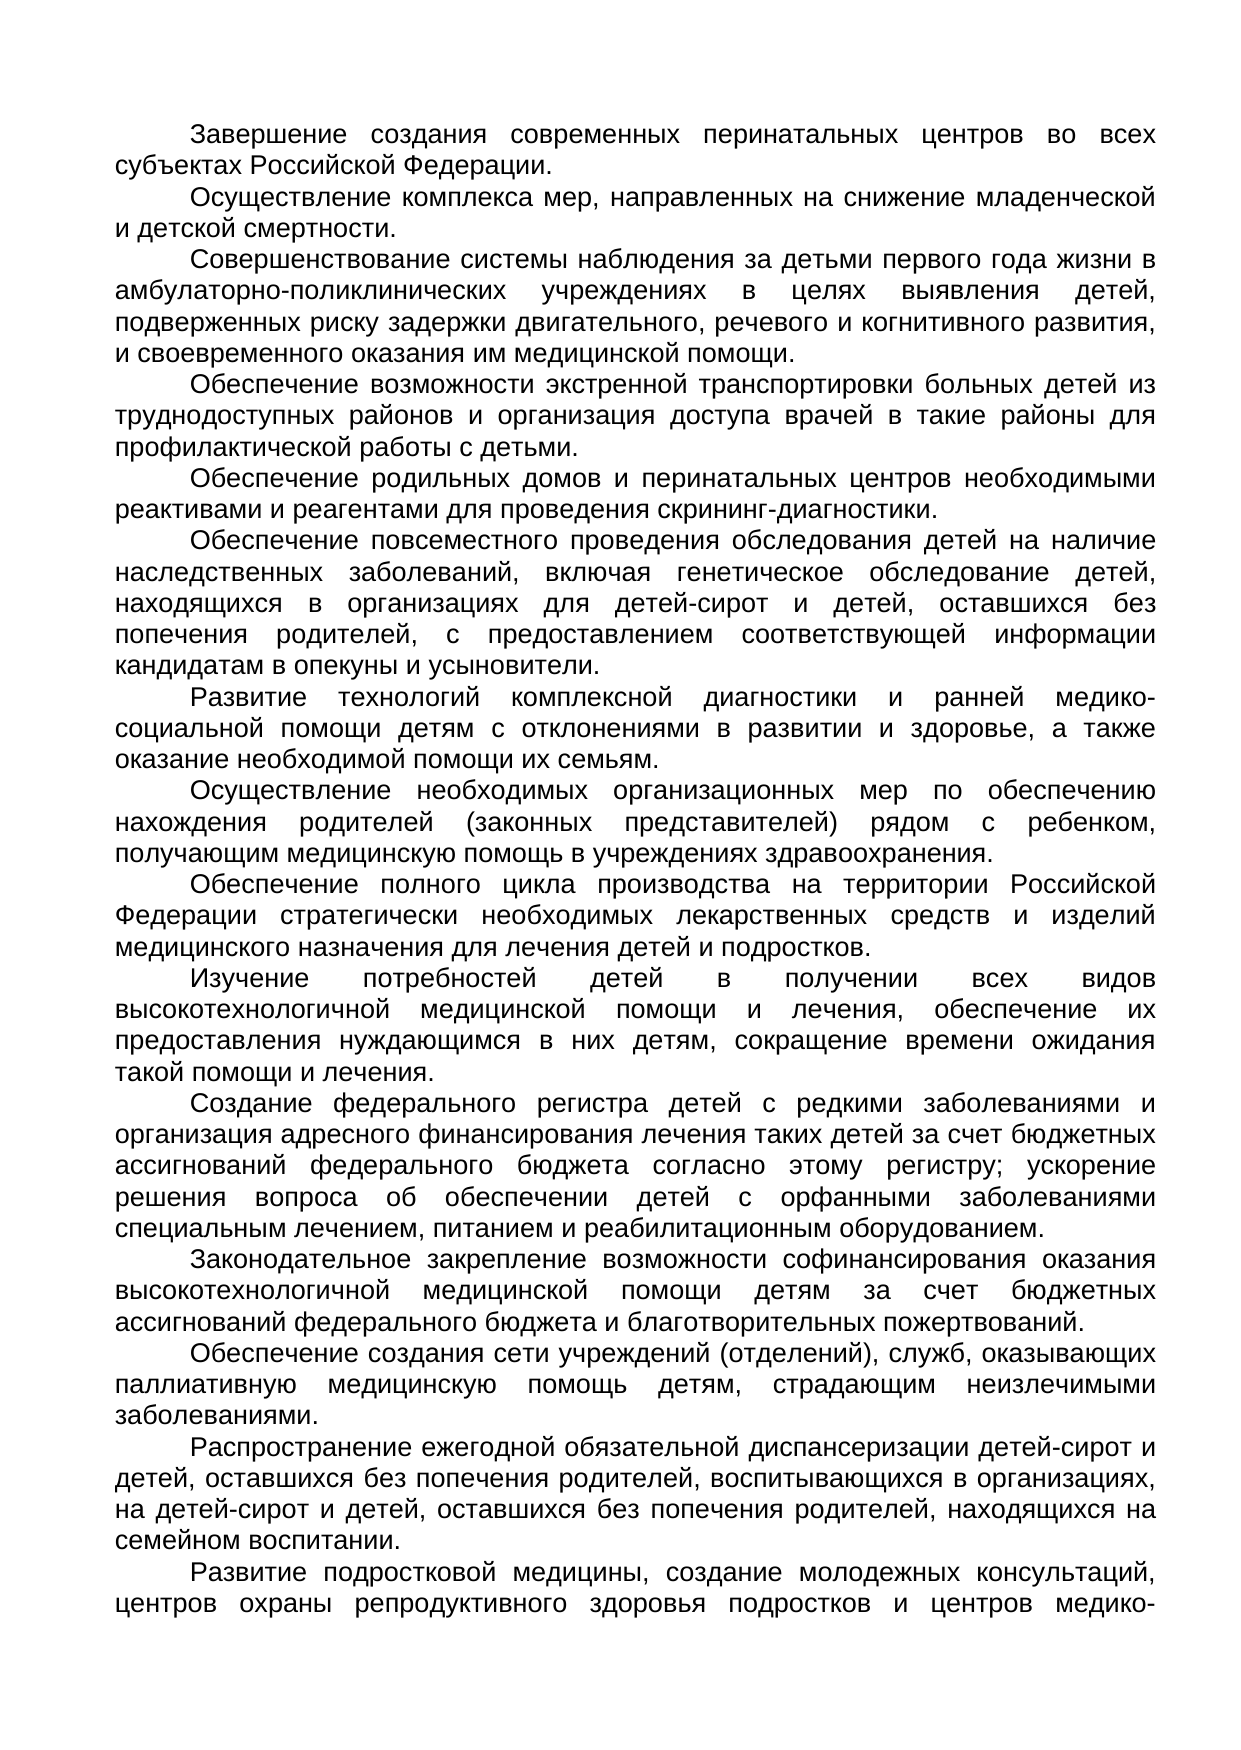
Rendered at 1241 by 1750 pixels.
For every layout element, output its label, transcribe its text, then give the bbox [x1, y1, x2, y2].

text Законодательное закрепление возможности софинансирования оказания высокотехнологичной медицинской помощи детям за счет бюджетных ассигнований федерального бюджета и благотворительных пожертвований. [114, 1243, 1157, 1337]
text Совершенствование системы наблюдения за детьми первого года жизни в амбулаторно-поликлинических учреждениях в целях выявления детей, подверженных риску задержки двигательного, речевого и когнитивного развития, и своевременного оказания им медицинской помощи. [114, 243, 1157, 368]
text Обеспечение полного цикла производства на территории Российской Федерации стратегически необходимых лекарственных средств и изделий медицинского назначения для лечения детей и подростков. [114, 868, 1157, 962]
text Развитие технологий комплексной диагностики и ранней медико-социальной помощи детям с отклонениями в развитии и здоровье, а также оказание необходимой помощи их семьям. [114, 681, 1157, 774]
text Обеспечение повсеместного проведения обследования детей на наличие наследственных заболеваний, включая генетическое обследование детей, находящихся в организациях для детей-сирот и детей, оставшихся без попечения родителей, с предоставлением соответствующей информации кандидатам в опекуны и усыновители. [114, 524, 1157, 681]
text Создание федерального регистра детей с редкими заболеваниями и организация адресного финансирования лечения таких детей за счет бюджетных ассигнований федерального бюджета согласно этому регистру; ускорение решения вопроса об обеспечении детей с орфанными заболеваниями специальным лечением, питанием и реабилитационным оборудованием. [114, 1087, 1157, 1243]
text Изучение потребностей детей в получении всех видов высокотехнологичной медицинской помощи и лечения, обеспечение их предоставления нуждающимся в них детям, сокращение времени ожидания такой помощи и лечения. [114, 962, 1157, 1087]
text Осуществление комплекса мер, направленных на снижение младенческой и детской смертности. [114, 181, 1157, 243]
text Завершение создания современных перинатальных центров во всех субъектах Российской Федерации. [114, 118, 1157, 181]
text Обеспечение родильных домов и перинатальных центров необходимыми реактивами и реагентами для проведения скрининг-диагностики. [114, 462, 1157, 524]
text Обеспечение создания сети учреждений (отделений), служб, оказывающих паллиативную медицинскую помощь детям, страдающим неизлечимыми заболеваниями. [114, 1337, 1157, 1431]
text Распространение ежегодной обязательной диспансеризации детей-сирот и детей, оставшихся без попечения родителей, воспитывающихся в организациях, на детей-сирот и детей, оставшихся без попечения родителей, находящихся на семейном воспитании. [114, 1431, 1157, 1556]
text Обеспечение возможности экстренной транспортировки больных детей из труднодоступных районов и организация доступа врачей в такие районы для профилактической работы с детьми. [114, 368, 1157, 462]
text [114, 1556, 1157, 1618]
text Осуществление необходимых организационных мер по обеспечению нахождения родителей (законных представителей) рядом с ребенком, получающим медицинскую помощь в учреждениях здравоохранения. [114, 774, 1157, 868]
